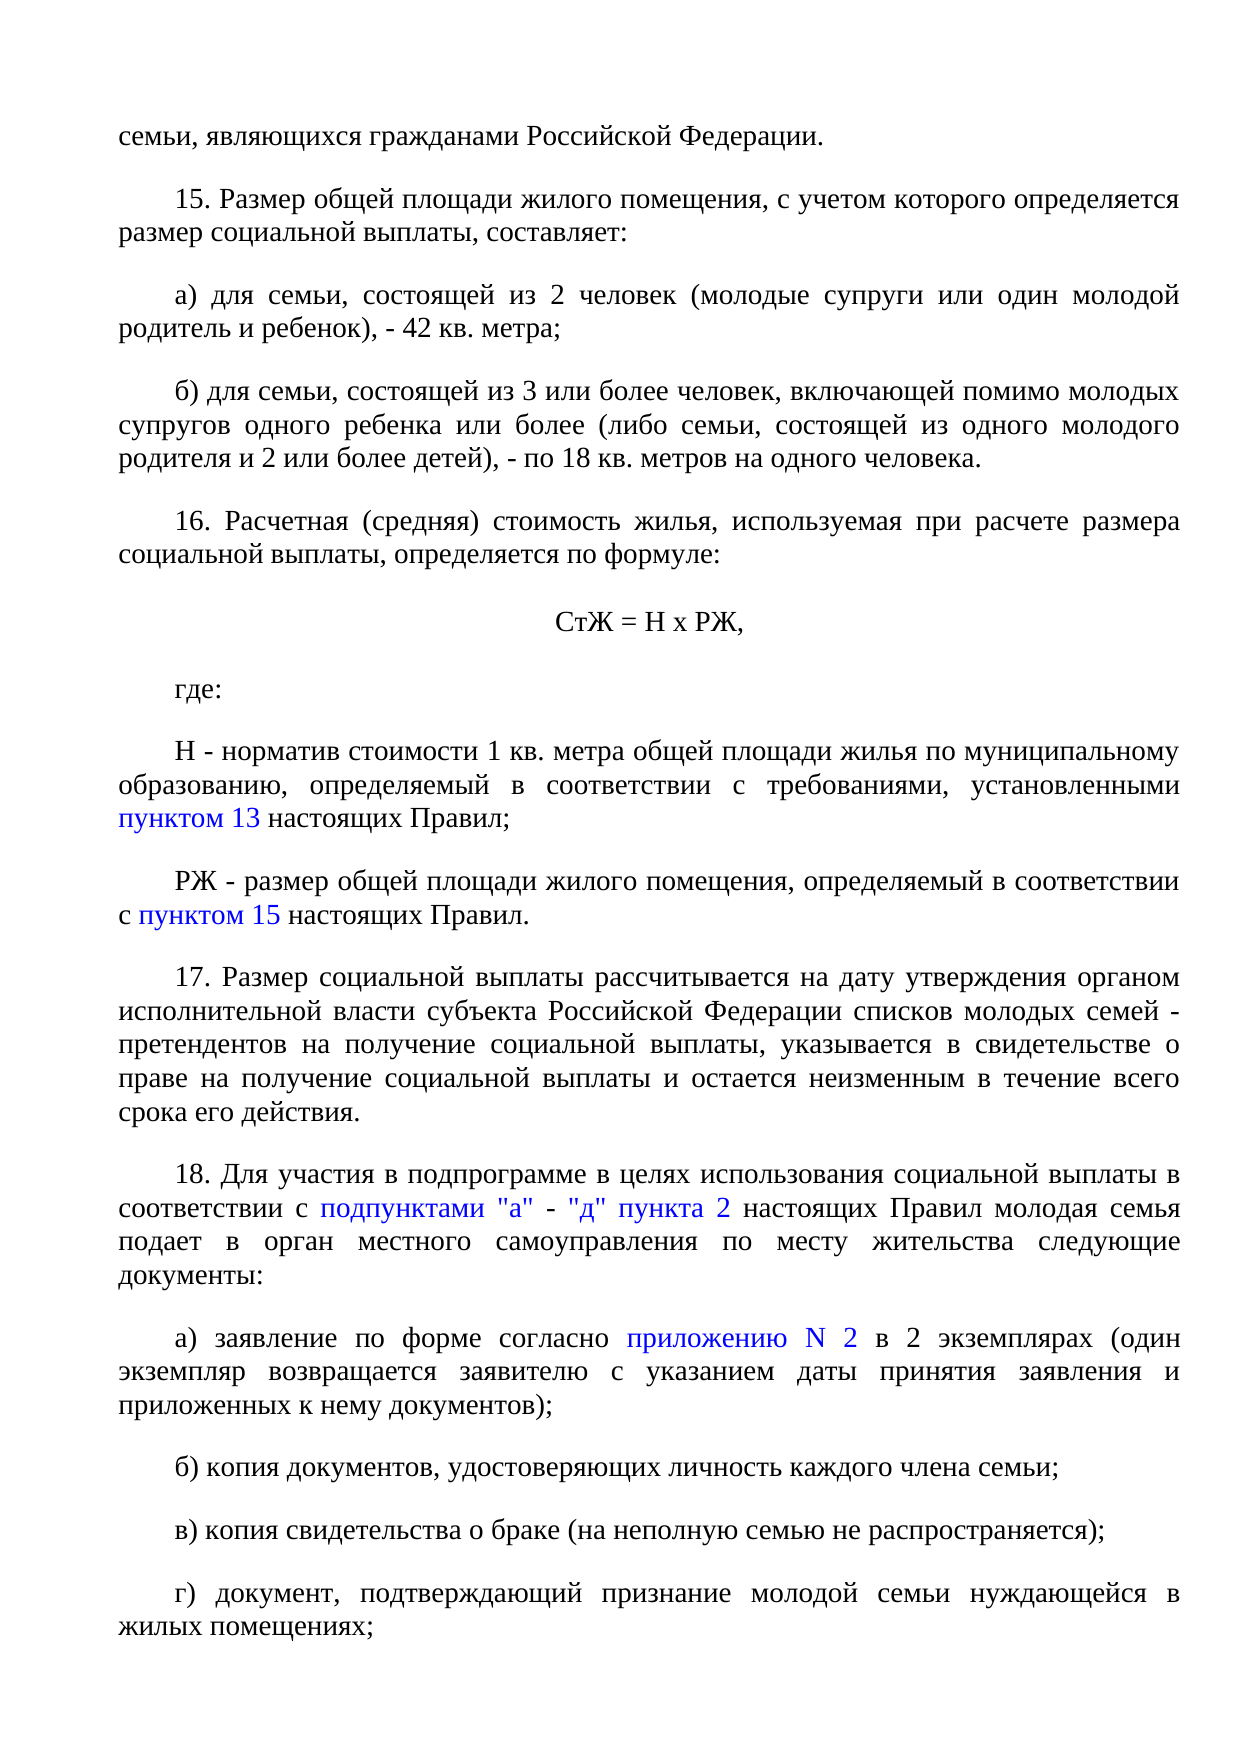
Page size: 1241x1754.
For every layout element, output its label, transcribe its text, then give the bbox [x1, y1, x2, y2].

text б) для семьи, состоящей из 3 или более человек, включающей помимо молодых супругов одного ребенка или более (либо семьи, состоящей из одного молодого родителя и 2 или более детей), - по 18 кв. метров на одного человека. [118, 373, 1181, 474]
text 17. Размер социальной выплаты рассчитывается на дату утверждения органом исполнительной власти субъекта Российской Федерации списков молодых семей - претендентов на получение социальной выплаты, указывается в свидетельстве о праве на получение социальной выплаты и остается неизменным в течение всего срока его действия. [118, 959, 1181, 1127]
text Н - норматив стоимости 1 кв. метра общей площади жилья по муниципальному образованию, определяемый в соответствии с требованиями, установленными пунктом 13 настоящих Правил; [118, 733, 1181, 834]
text РЖ - размер общей площади жилого помещения, определяемый в соответствии с пунктом 15 настоящих Правил. [118, 863, 1181, 930]
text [118, 118, 1181, 152]
text в) копия свидетельства о браке (на неполную семью не распространяется); [118, 1512, 1181, 1546]
text б) копия документов, удостоверяющих личность каждого члена семьи; [118, 1449, 1181, 1483]
text 16. Расчетная (средняя) стоимость жилья, используемая при расчете размера социальной выплаты, определяется по формуле: [118, 503, 1181, 570]
text 15. Размер общей площади жилого помещения, с учетом которого определяется размер социальной выплаты, составляет: [118, 181, 1181, 248]
text г) документ, подтверждающий признание молодой семьи нуждающейся в жилых помещениях; [118, 1575, 1181, 1642]
text а) заявление по форме согласно приложению N 2 в 2 экземплярах (один экземпляр возвращается заявителю с указанием даты принятия заявления и приложенных к нему документов); [118, 1320, 1181, 1420]
text где: [118, 671, 1181, 704]
text 18. Для участия в подпрограмме в целях использования социальной выплаты в соответствии с подпунктами "а" - "д" пункта 2 настоящих Правил молодая семья подает в орган местного самоуправления по месту жительства следующие документы: [118, 1156, 1181, 1291]
text СтЖ = Н x РЖ, [118, 604, 1181, 637]
text а) для семьи, состоящей из 2 человек (молодые супруги или один молодой родитель и ребенок), - 42 кв. метра; [118, 277, 1181, 344]
